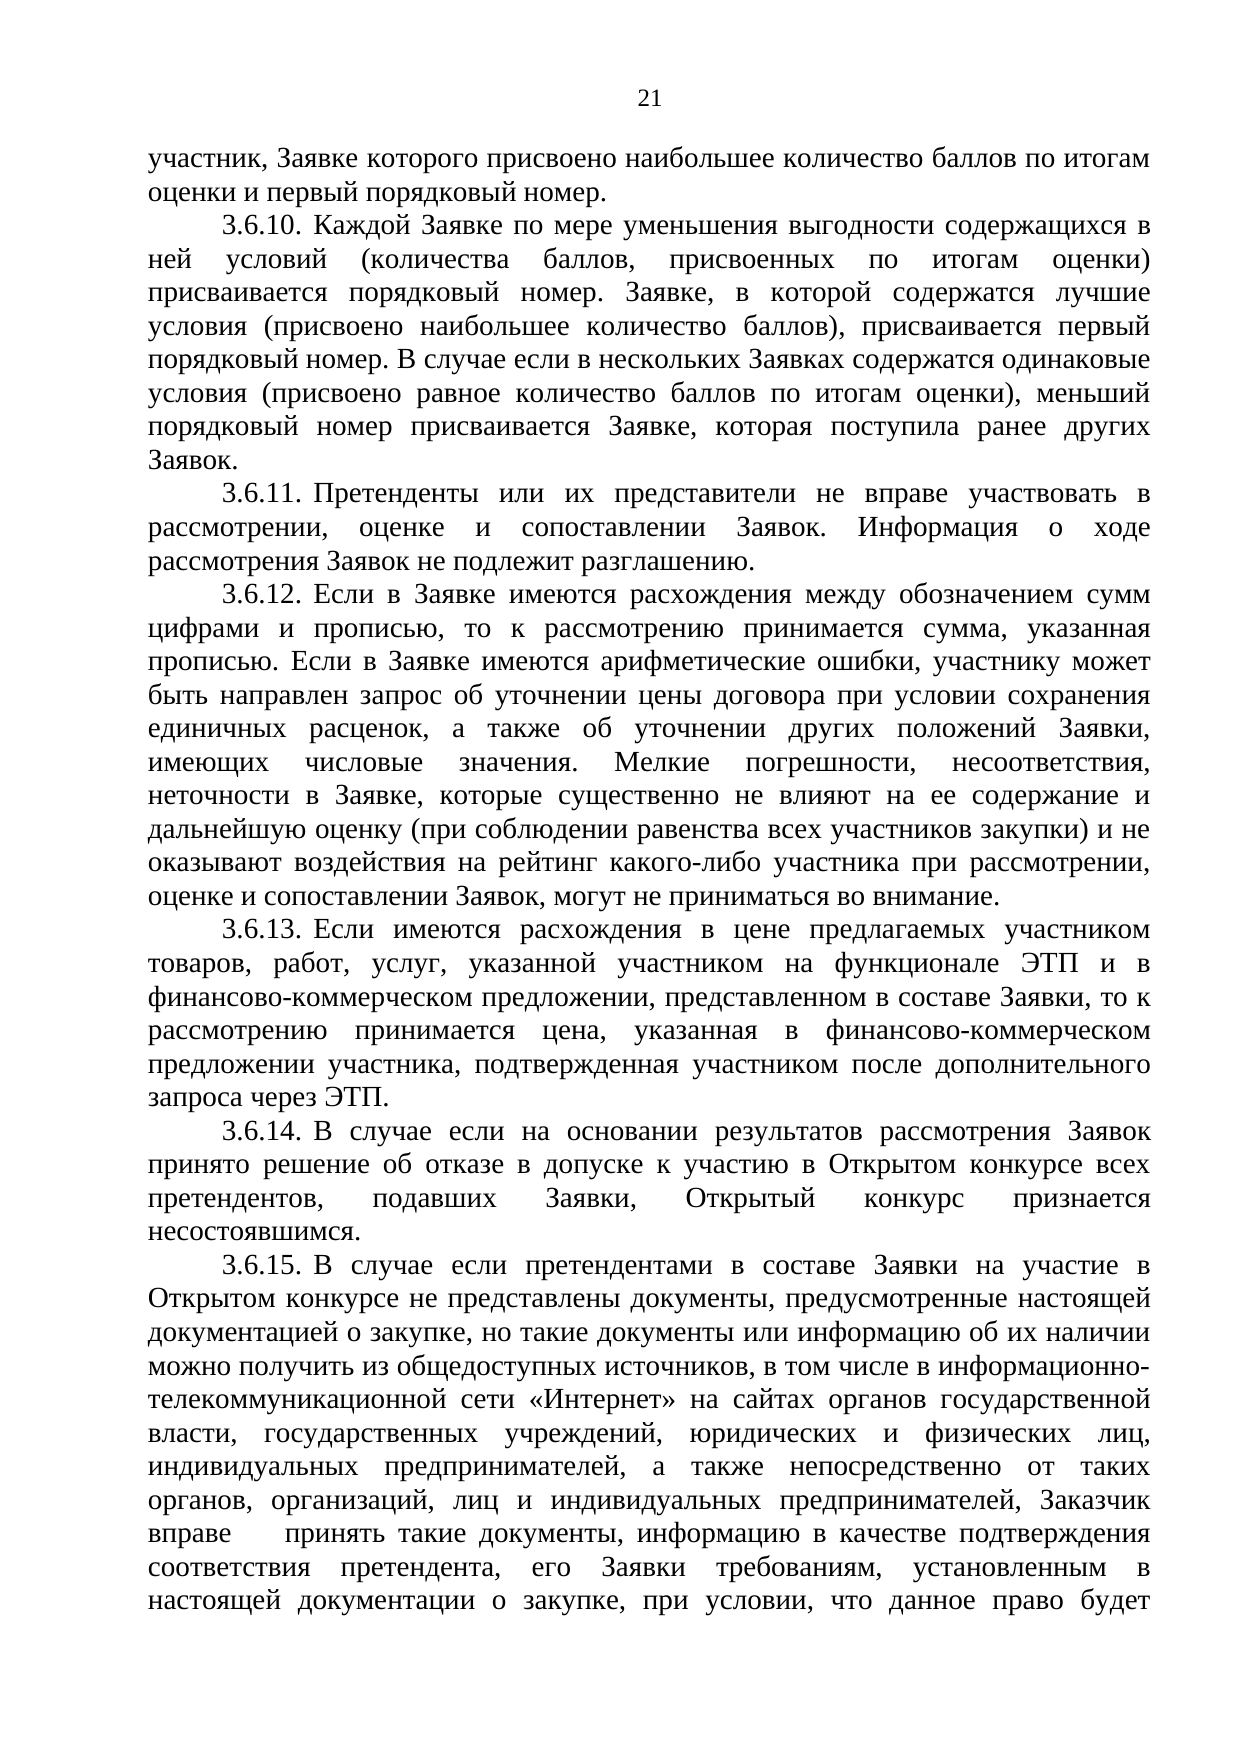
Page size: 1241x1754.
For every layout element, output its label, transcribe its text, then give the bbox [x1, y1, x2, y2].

list Если в Заявке имеются расхождения между обозначением сумм цифрами и прописью, то к рассмотрению принимается сумма, указанная прописью. Если в Заявке имеются арифметические ошибки, участнику может быть направлен запрос об уточнении цены договора при условии сохранения единичных расценок, а также об уточнении других положений Заявки, имеющих числовые значения. Мелкие погрешности, несоответствия, неточности в Заявке, которые существенно не влияют на ее содержание и дальнейшую оценку (при соблюдении равенства всех участников закупки) и не оказывают воздействия на рейтинг какого-либо участника при рассмотрении, оценке и сопоставлении Заявок, могут не приниматься во внимание. [148, 576, 1152, 912]
list Претенденты или их представители не вправе участвовать в рассмотрении, оценке и сопоставлении Заявок. Информация о ходе рассмотрения Заявок не подлежит разглашению. [148, 476, 1152, 576]
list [148, 1247, 1152, 1616]
list Если имеются расхождения в цене предлагаемых участником товаров, работ, услуг, указанной участником на функционале ЭТП и в финансово-коммерческом предложении, представленном в составе Заявки, то к рассмотрению принимается цена, указанная в финансово-коммерческом предложении участника, подтвержденная участником после дополнительного запроса через ЭТП. [148, 912, 1152, 1113]
list В случае если на основании результатов рассмотрения Заявок принято решение об отказе в допуске к участию в Открытом конкурсе всех претендентов, подавших Заявки, Открытый конкурс признается несостоявшимся. [148, 1113, 1152, 1247]
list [148, 140, 1152, 207]
list Каждой Заявке по мере уменьшения выгодности содержащихся в ней условий (количества баллов, присвоенных по итогам оценки) присваивается порядковый номер. Заявке, в которой содержатся лучшие условия (присвоено наибольшее количество баллов), присваивается первый порядковый номер. В случае если в нескольких Заявках содержатся одинаковые условия (присвоено равное количество баллов по итогам оценки), меньший порядковый номер присваивается Заявке, которая поступила ранее других Заявок. [148, 207, 1152, 476]
